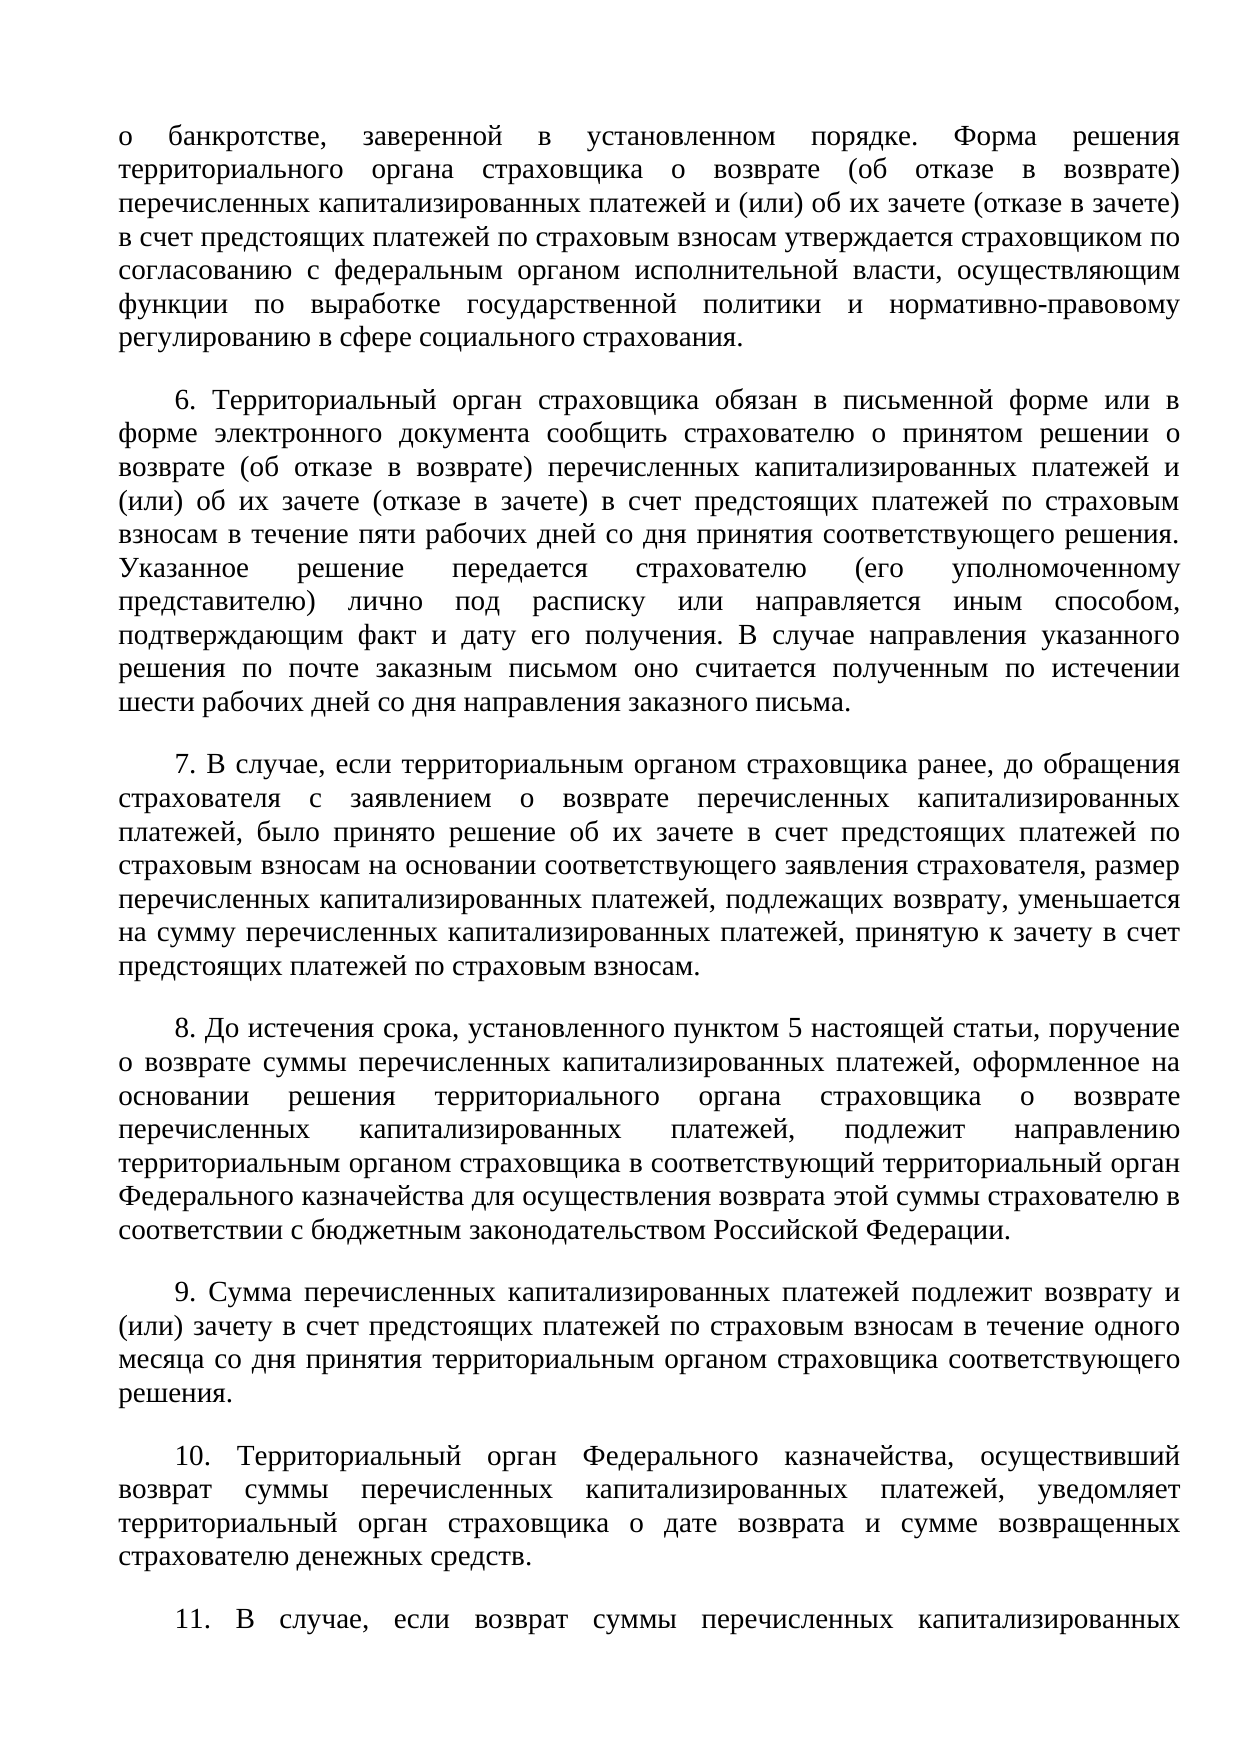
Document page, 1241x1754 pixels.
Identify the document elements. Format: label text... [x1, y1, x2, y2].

text 8. До истечения срока, установленного пунктом 5 настоящей статьи, поручение о возврате суммы перечисленных капитализированных платежей, оформленное на основании решения территориального органа страховщика о возврате перечисленных капитализированных платежей, подлежит направлению территориальным органом страховщика в соответствующий территориальный орган Федерального казначейства для осуществления возврата этой суммы страхователю в соответствии с бюджетным законодательством Российской Федерации. [118, 1011, 1181, 1245]
text 10. Территориальный орган Федерального казначейства, осуществивший возврат суммы перечисленных капитализированных платежей, уведомляет территориальный орган страховщика о дате возврата и сумме возвращенных страхователю денежных средств. [118, 1438, 1181, 1572]
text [118, 118, 1181, 353]
text 9. Сумма перечисленных капитализированных платежей подлежит возврату и (или) зачету в счет предстоящих платежей по страховым взносам в течение одного месяца со дня принятия территориальным органом страховщика соответствующего решения. [118, 1274, 1181, 1409]
text 7. В случае, если территориальным органом страховщика ранее, до обращения страхователя с заявлением о возврате перечисленных капитализированных платежей, было принято решение об их зачете в счет предстоящих платежей по страховым взносам на основании соответствующего заявления страхователя, размер перечисленных капитализированных платежей, подлежащих возврату, уменьшается на сумму перечисленных капитализированных платежей, принятую к зачету в счет предстоящих платежей по страховым взносам. [118, 747, 1181, 981]
text 6. Территориальный орган страховщика обязан в письменной форме или в форме электронного документа сообщить страхователю о принятом решении о возврате (об отказе в возврате) перечисленных капитализированных платежей и (или) об их зачете (отказе в зачете) в счет предстоящих платежей по страховым взносам в течение пяти рабочих дней со дня принятия соответствующего решения. Указанное решение передается страхователю (его уполномоченному представителю) лично под расписку или направляется иным способом, подтверждающим факт и дату его получения. В случае направления указанного решения по почте заказным письмом оно считается полученным по истечении шести рабочих дней со дня направления заказного письма. [118, 382, 1181, 717]
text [118, 1601, 1181, 1635]
